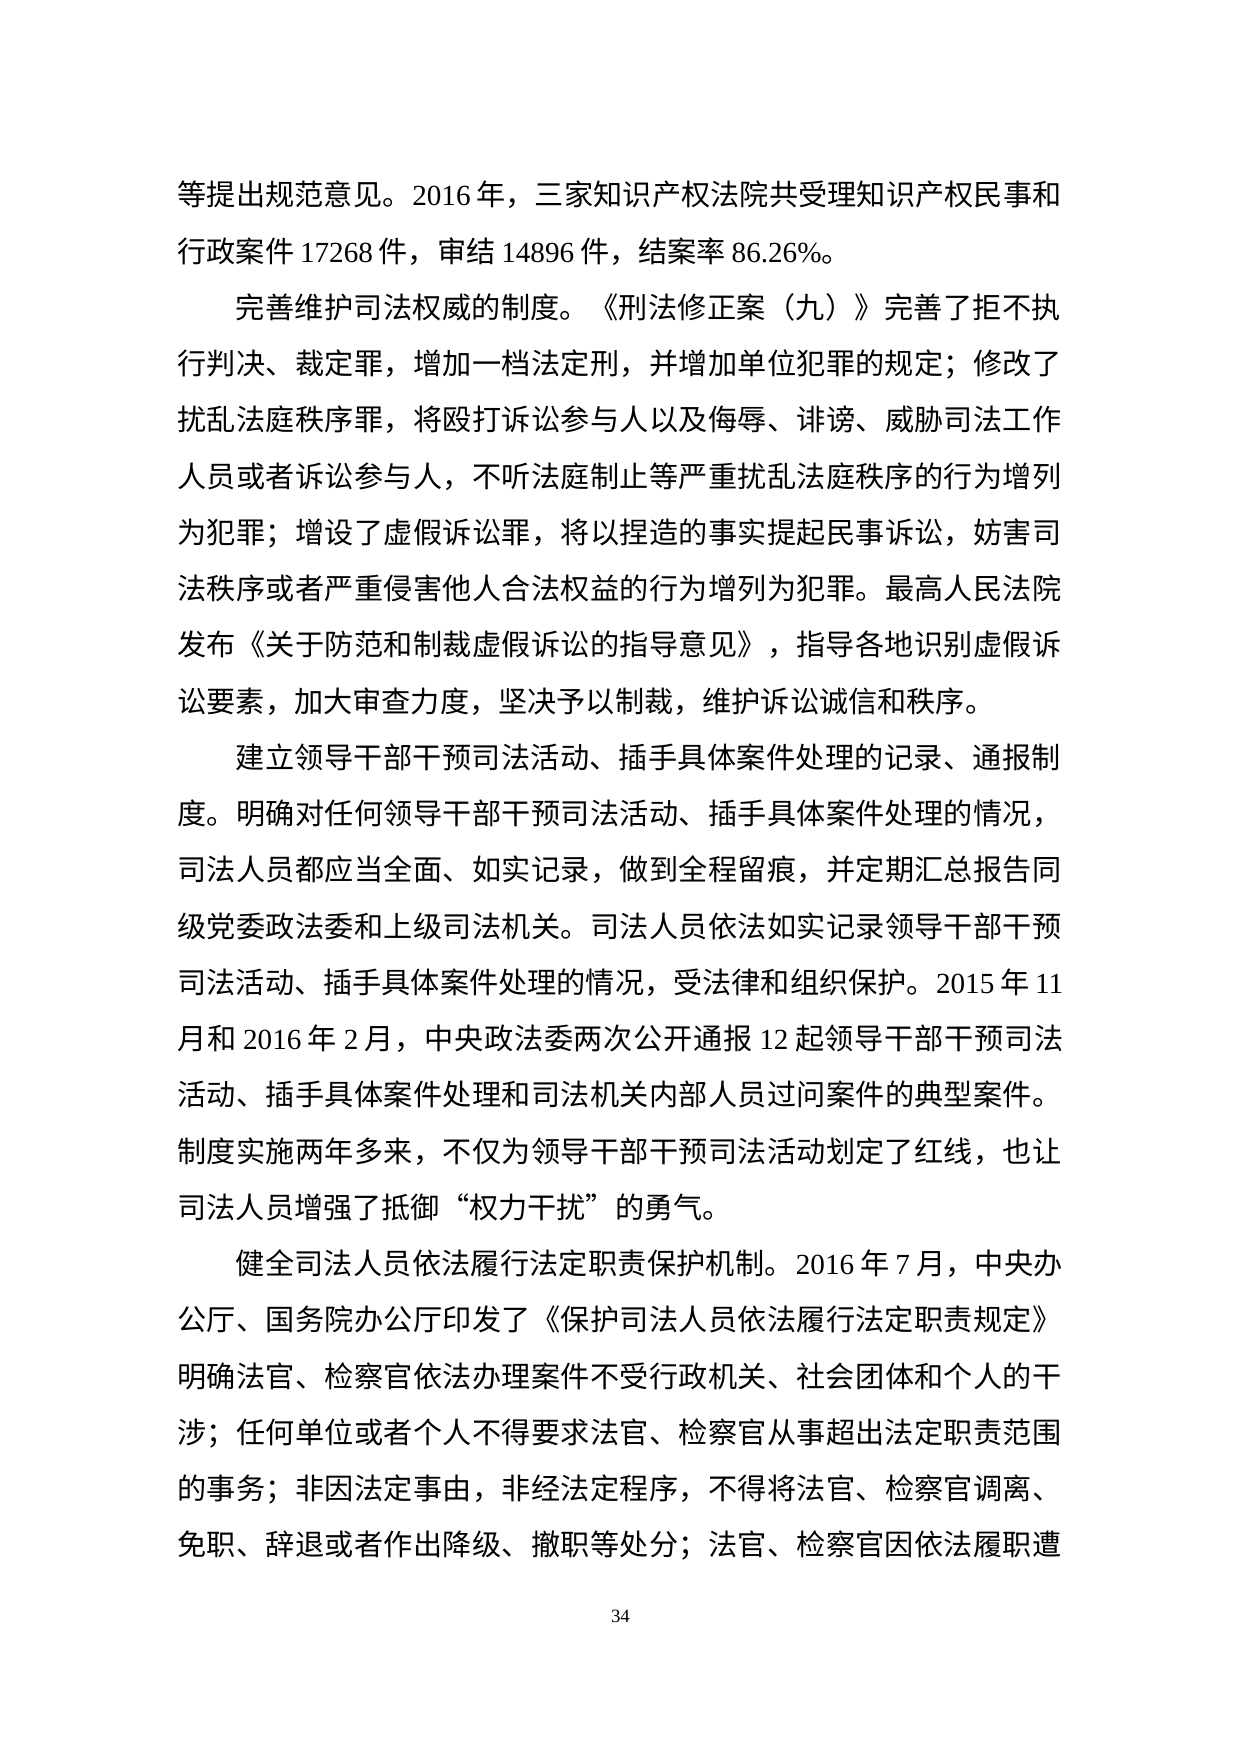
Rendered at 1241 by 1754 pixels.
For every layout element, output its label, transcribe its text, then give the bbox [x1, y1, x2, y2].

text 建立领导干部干预司法活动、插手具体案件处理的记录、通报制度。明确对任何领导干部干预司法活动、插手具体案件处理的情况，司法人员都应当全面、如实记录，做到全程留痕，并定期汇总报告同级党委政法委和上级司法机关。司法人员依法如实记录领导干部干预司法活动、插手具体案件处理的情况，受法律和组织保护。2015年11月和2016年2月，中央政法委两次公开通报12起领导干部干预司法活动、插手具体案件处理和司法机关内部人员过问案件的典型案件。制度实施两年多来，不仅为领导干部干预司法活动划定了红线，也让司法人员增强了抵御“权力干扰”的勇气。 [177, 727, 1063, 1234]
text 完善维护司法权威的制度。《刑法修正案（九）》完善了拒不执行判决、裁定罪，增加一档法定刑，并增加单位犯罪的规定；修改了扰乱法庭秩序罪，将殴打诉讼参与人以及侮辱、诽谤、威胁司法工作人员或者诉讼参与人，不听法庭制止等严重扰乱法庭秩序的行为增列为犯罪；增设了虚假诉讼罪，将以捏造的事实提起民事诉讼，妨害司法秩序或者严重侵害他人合法权益的行为增列为犯罪。最高人民法院发布《关于防范和制裁虚假诉讼的指导意见》，指导各地识别虚假诉讼要素，加大审查力度，坚决予以制裁，维护诉讼诚信和秩序。 [177, 277, 1063, 727]
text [177, 165, 1063, 277]
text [177, 1234, 1063, 1571]
